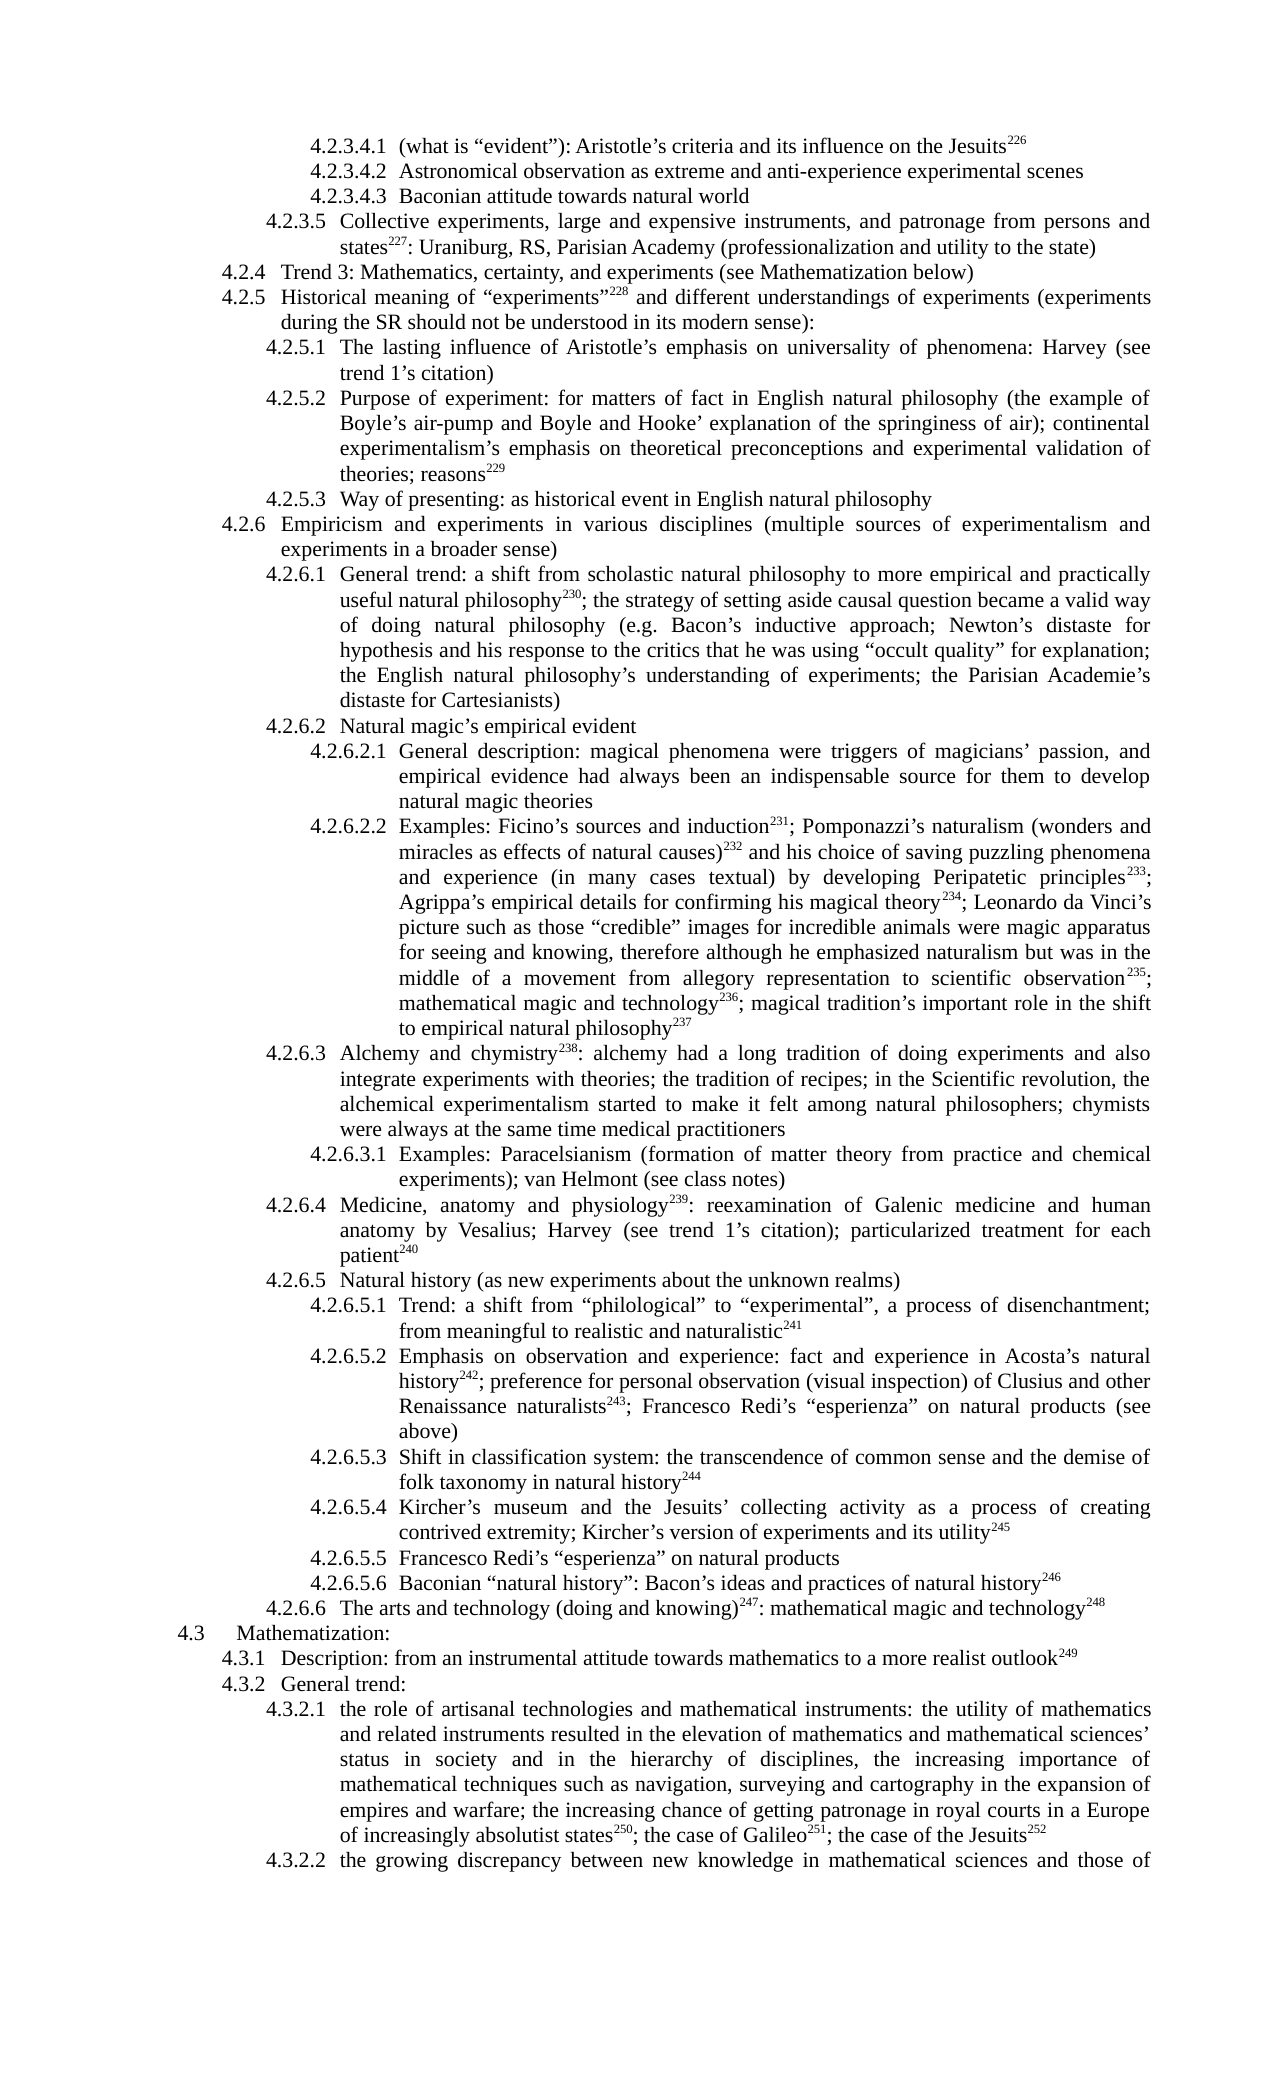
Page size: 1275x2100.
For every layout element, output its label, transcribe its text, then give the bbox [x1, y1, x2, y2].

list Trend 3: Mathematics, certainty, and experiments (see Mathematization below) [222, 259, 1152, 284]
list Alchemy and chymistry: alchemy had a long tradition of doing experiments and also integrate experiments with theories; the tradition of recipes; in the Scientific revolution, the alchemical experimentalism started to make it felt among natural philosophers; chymists were always at the same time medical practitioners [266, 1040, 1152, 1141]
list The lasting influence of Aristotle’s emphasis on universality of phenomena: Harvey (see trend 1’s citation) [266, 334, 1152, 385]
list the role of artisanal technologies and mathematical instruments: the utility of mathematics and related instruments resulted in the elevation of mathematics and mathematical sciences’ status in society and in the hierarchy of disciplines, the increasing importance of mathematical techniques such as navigation, surveying and cartography in the expansion of empires and warfare; the increasing chance of getting patronage in royal courts in a Europe of increasingly absolutist states; the case of Galileo; the case of the Jesuits [266, 1696, 1152, 1847]
list Baconian “natural history”: Bacon’s ideas and practices of natural history [310, 1570, 1152, 1595]
list Trend: a shift from “philological” to “experimental”, a process of disenchantment; from meaningful to realistic and naturalistic [310, 1292, 1152, 1343]
list Francesco Redi’s “esperienza” on natural products [310, 1544, 1152, 1570]
list Astronomical observation as extreme and anti-experience experimental scenes [310, 158, 1152, 183]
list Natural magic’s empirical evident [266, 713, 1152, 738]
list Kircher’s museum and the Jesuits’ collecting activity as a process of creating contrived extremity; Kircher’s version of experiments and its utility [310, 1494, 1152, 1544]
list Collective experiments, large and expensive instruments, and patronage from persons and states: Uraniburg, RS, Parisian Academy (professionalization and utility to the state) [266, 208, 1152, 259]
list Way of presenting: as historical event in English natural philosophy [266, 486, 1152, 511]
list Emphasis on observation and experience: fact and experience in Acosta’s natural history; preference for personal observation (visual inspection) of Clusius and other Renaissance naturalists; Francesco Redi’s “esperienza” on natural products (see above) [310, 1343, 1152, 1444]
list Purpose of experiment: for matters of fact in English natural philosophy (the example of Boyle’s air-pump and Boyle and Hooke’ explanation of the springiness of air); continental experimentalism’s emphasis on theoretical preconceptions and experimental validation of theories; reasons [266, 385, 1152, 486]
list Baconian attitude towards natural world [310, 183, 1152, 208]
list Shift in classification system: the transcendence of common sense and the demise of folk taxonomy in natural history [310, 1444, 1152, 1494]
list General description: magical phenomena were triggers of magicians’ passion, and empirical evidence had always been an indispensable source for them to develop natural magic theories [310, 738, 1152, 813]
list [266, 1847, 1152, 1872]
list Natural history (as new experiments about the unknown realms) [266, 1267, 1152, 1292]
list (what is “evident”): Aristotle’s criteria and its influence on the Jesuits [310, 133, 1152, 158]
list The arts and technology (doing and knowing): mathematical magic and technology [266, 1595, 1152, 1620]
list Examples: Paracelsianism (formation of matter theory from practice and chemical experiments); van Helmont (see class notes) [310, 1141, 1152, 1192]
list Description: from an instrumental attitude towards mathematics to a more realist outlook [222, 1645, 1152, 1671]
list Empiricism and experiments in various disciplines (multiple sources of experimentalism and experiments in a broader sense) [222, 511, 1152, 561]
list Medicine, anatomy and physiology: reexamination of Galenic medicine and human anatomy by Vesalius; Harvey (see trend 1’s citation); particularized treatment for each patient [266, 1192, 1152, 1267]
list General trend: a shift from scholastic natural philosophy to more empirical and practically useful natural philosophy; the strategy of setting aside causal question became a valid way of doing natural philosophy (e.g. Bacon’s inductive approach; Newton’s distaste for hypothesis and his response to the critics that he was using “occult quality” for explanation; the English natural philosophy’s understanding of experiments; the Parisian Academie’s distaste for Cartesianists) [266, 561, 1152, 713]
list Mathematization: [177, 1620, 1152, 1645]
list General trend: [222, 1671, 1152, 1696]
list Examples: Ficino’s sources and induction; Pomponazzi’s naturalism (wonders and miracles as effects of natural causes) and his choice of saving puzzling phenomena and experience (in many cases textual) by developing Peripatetic principles; Agrippa’s empirical details for confirming his magical theory; Leonardo da Vinci’s picture such as those “credible” images for incredible animals were magic apparatus for seeing and knowing, therefore although he emphasized naturalism but was in the middle of a movement from allegory representation to scientific observation; mathematical magic and technology; magical tradition’s important role in the shift to empirical natural philosophy [310, 813, 1152, 1040]
list Historical meaning of “experiments” and different understandings of experiments (experiments during the SR should not be understood in its modern sense): [222, 284, 1152, 334]
